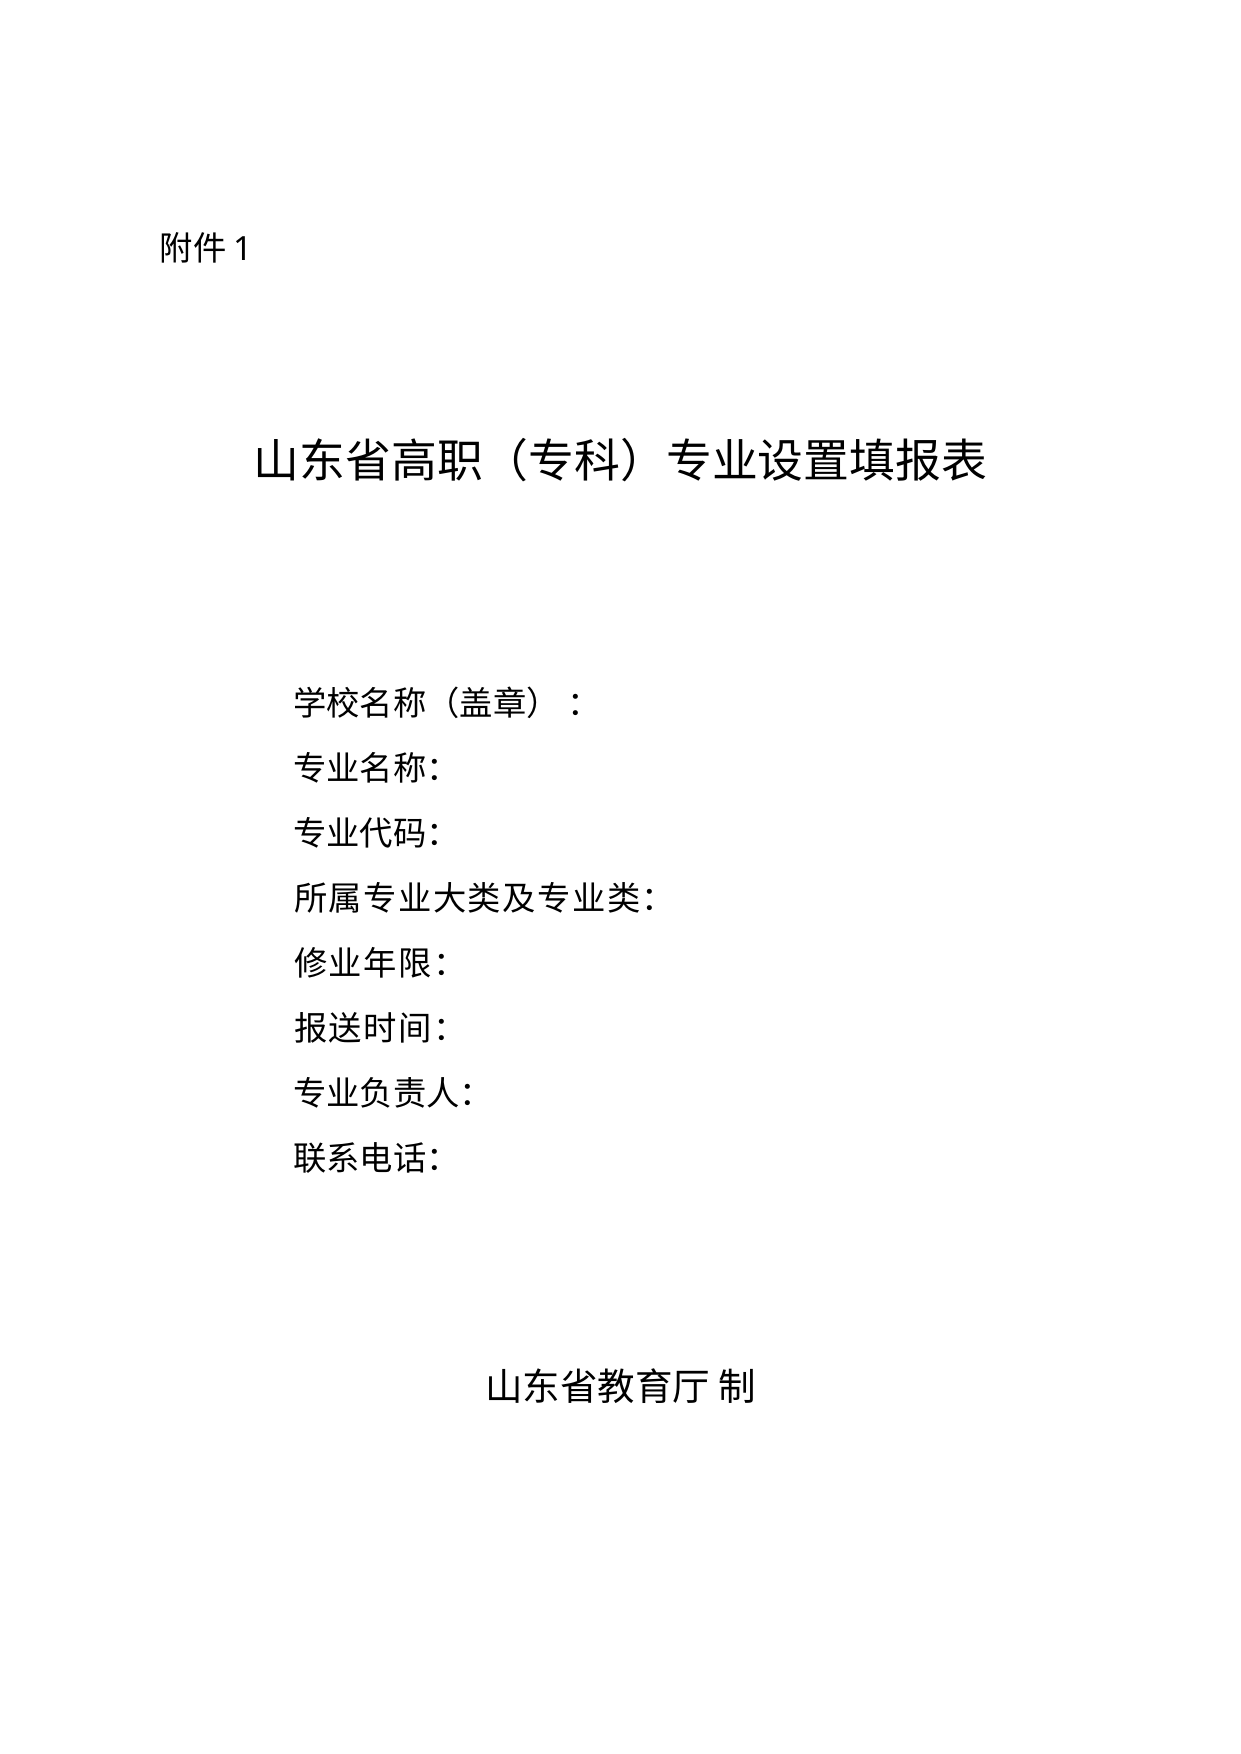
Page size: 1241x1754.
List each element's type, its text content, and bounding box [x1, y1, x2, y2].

text 联系电话： [159, 1124, 1081, 1189]
text 专业名称： [159, 734, 1081, 799]
text 专业负责人： [159, 1059, 1081, 1124]
text 专业代码： [159, 799, 1081, 864]
text 山东省教育厅 制 [159, 1351, 1081, 1416]
text 报送时间： [159, 994, 1081, 1059]
text 所属专业大类及专业类： [159, 864, 1081, 929]
text 附件1 [159, 214, 1081, 279]
text 修业年限： [159, 929, 1081, 994]
text 山东省高职（专科）专业设置填报表 [159, 409, 1081, 506]
text 学校名称（盖章） ： [159, 669, 1081, 734]
